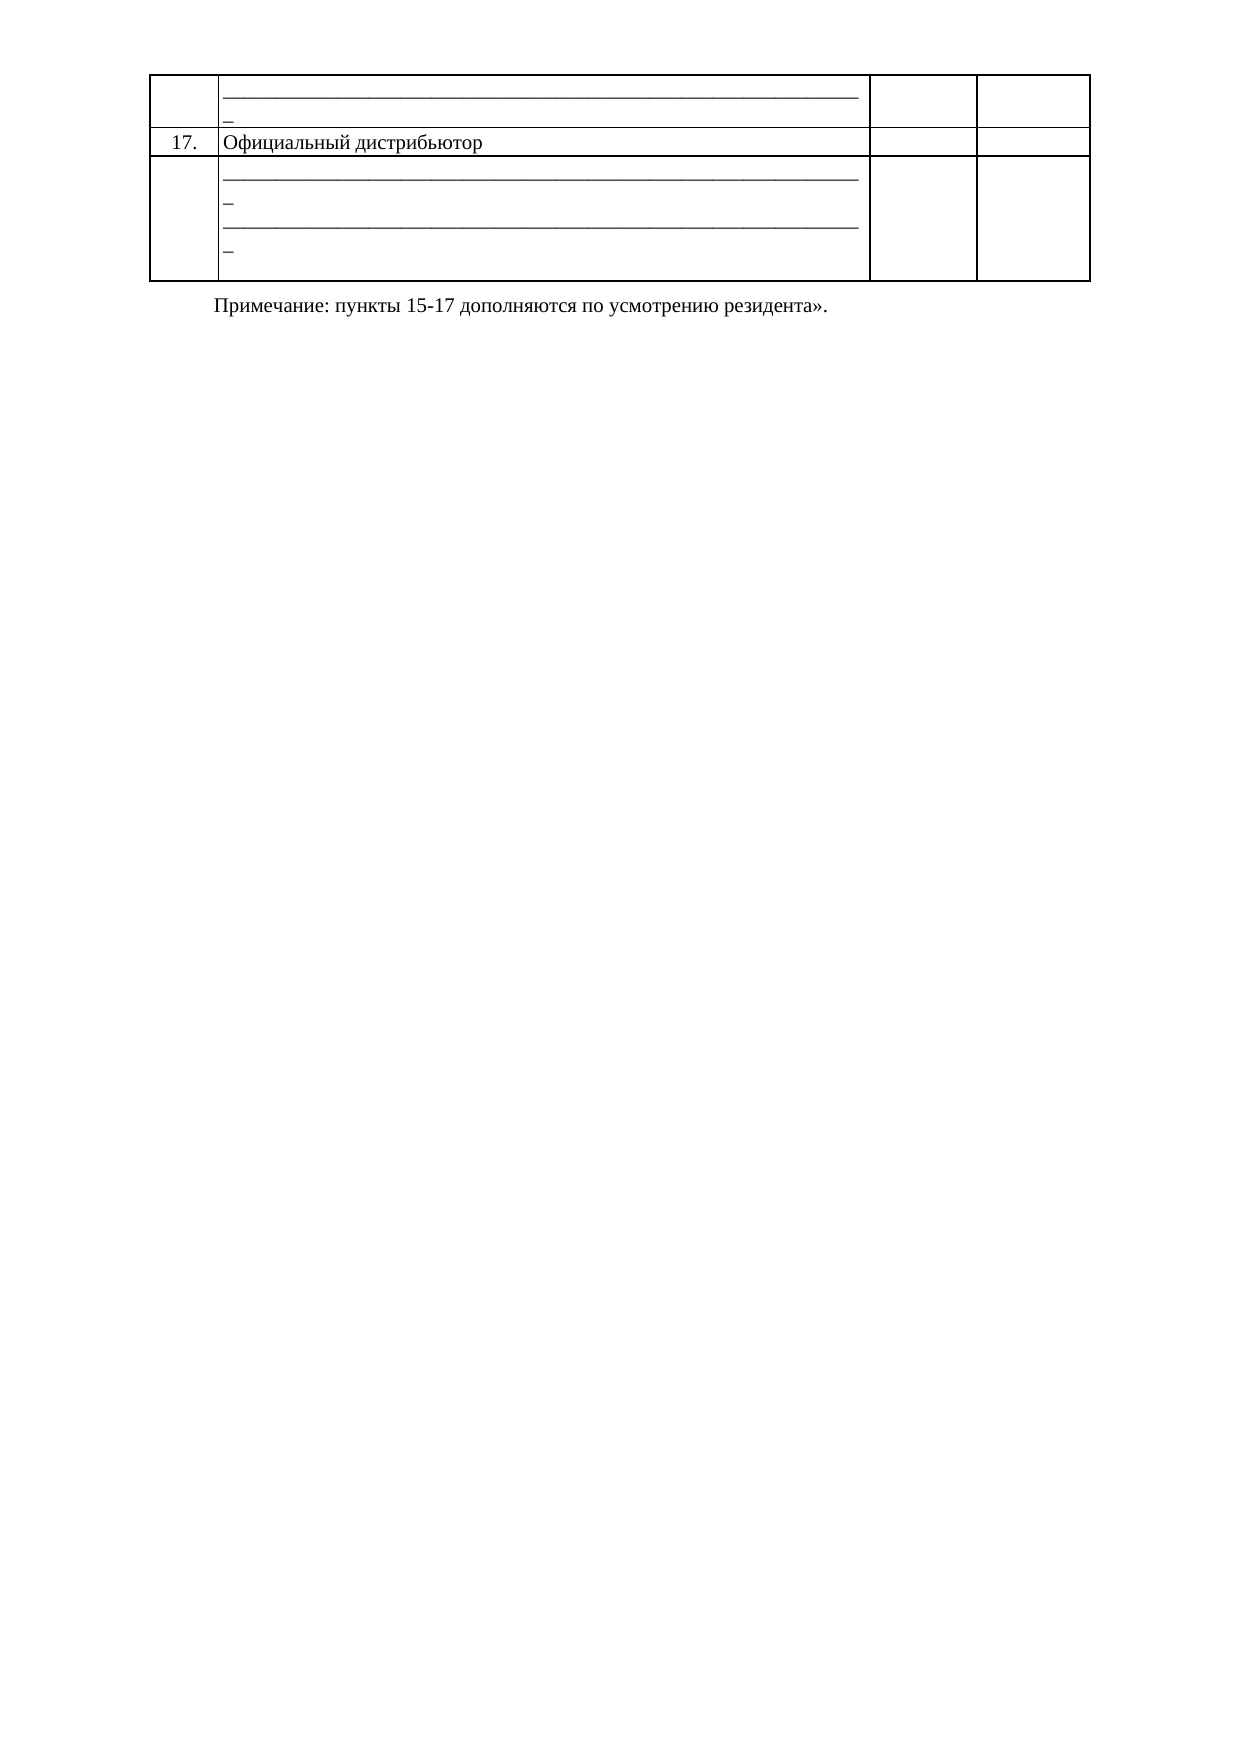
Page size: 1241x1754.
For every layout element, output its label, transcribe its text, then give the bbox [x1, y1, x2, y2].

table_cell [219, 76, 869, 127]
table_cell 17. [151, 128, 218, 155]
table_cell [871, 128, 976, 155]
table_cell [978, 128, 1089, 155]
table_cell [978, 76, 1089, 127]
table_cell Официальный дистрибьютор [219, 128, 869, 155]
table_cell [978, 157, 1089, 280]
table_cell [871, 157, 976, 280]
table_cell ______________________________________________________________ ______________________________________________________________ [219, 157, 869, 280]
table_cell Примечание: пункты 15-17 дополняются по усмотрению резидента». [150, 282, 1090, 319]
table_cell [151, 76, 218, 127]
table_cell [151, 157, 218, 280]
table_cell [871, 76, 976, 127]
